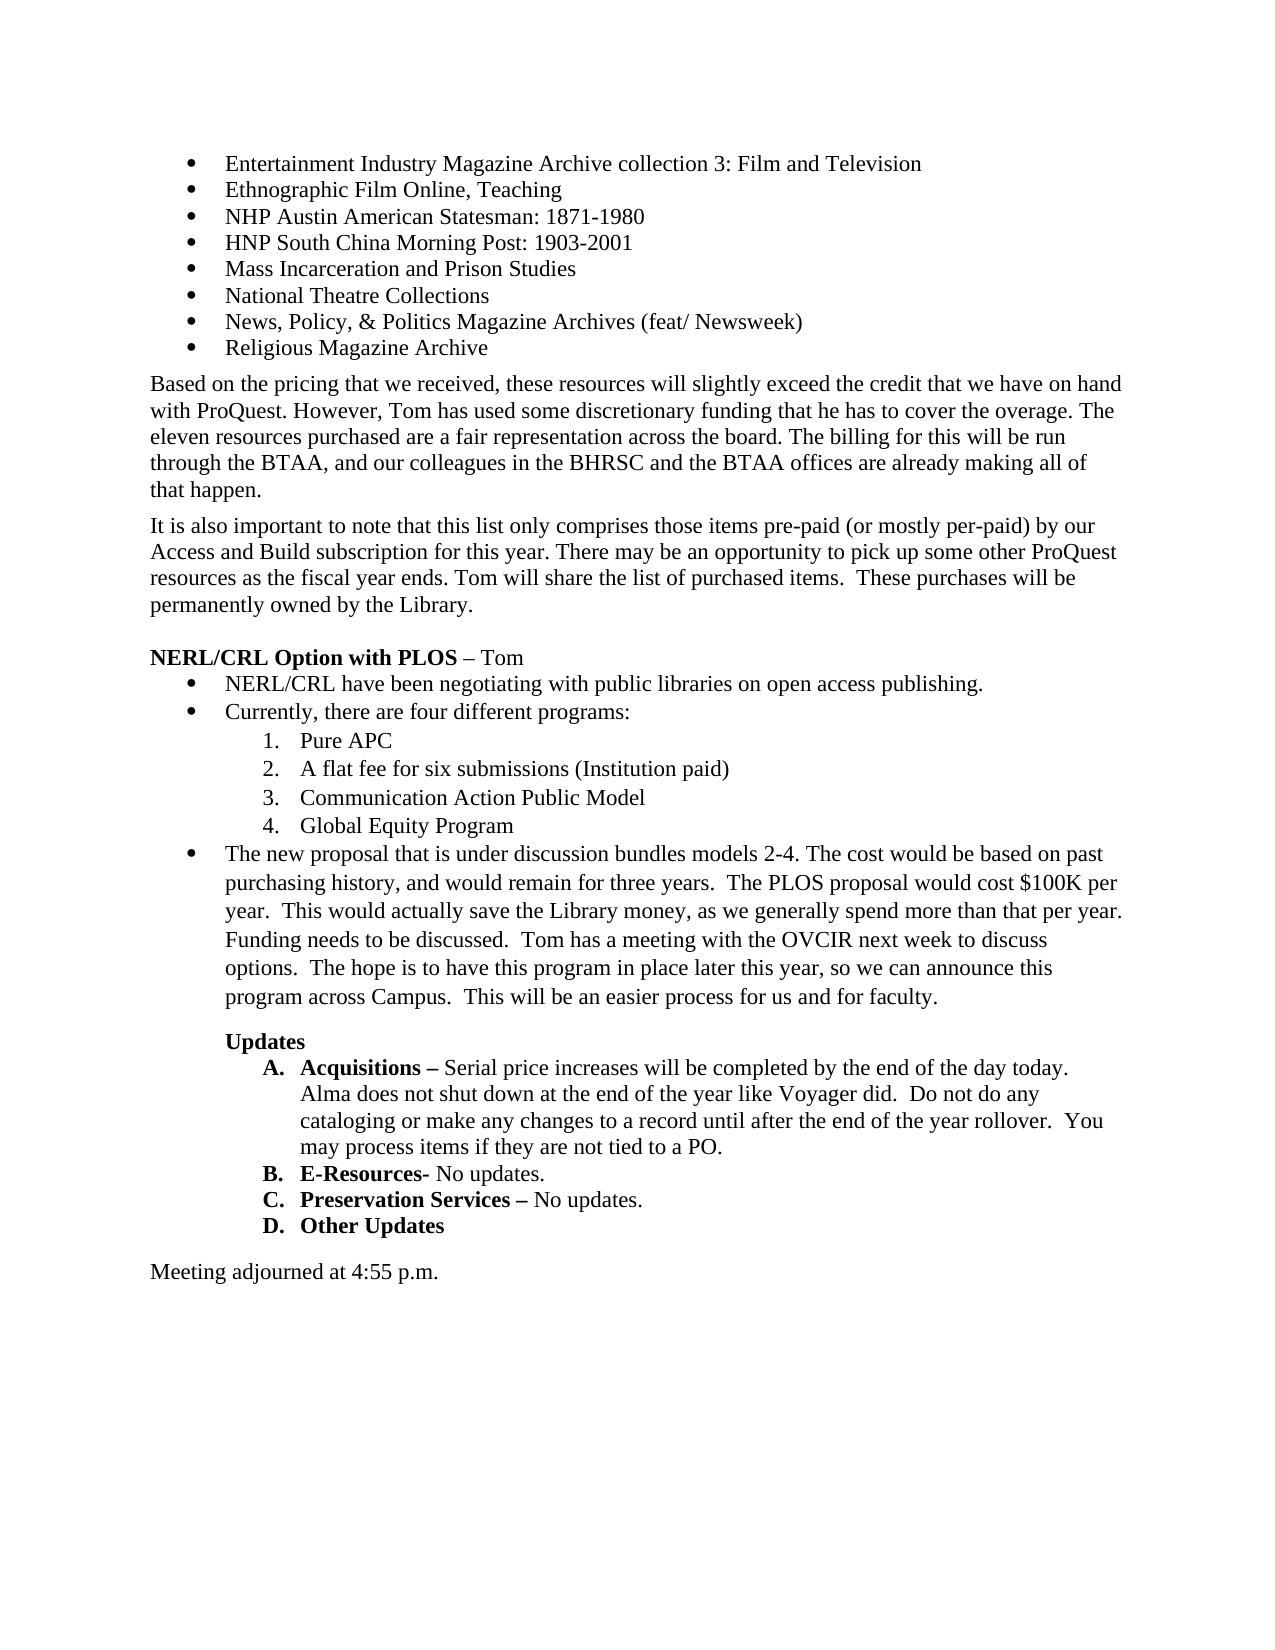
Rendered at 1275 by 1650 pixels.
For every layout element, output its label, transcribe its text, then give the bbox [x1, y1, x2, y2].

list Preservation Services – No updates. [262, 1186, 1125, 1212]
list Ethnographic Film Online, Teaching [187, 176, 1125, 203]
list National Theatre Collections [187, 282, 1125, 308]
list Other Updates [262, 1212, 1125, 1239]
text It is also important to note that this list only comprises those items pre-paid (or mostly per-paid) by our Access and Build subscription for this year. There may be an opportunity to pick up some other ProQuest resources as the fiscal year ends. Tom will share the list of purchased items. These purchases will be permanently owned by the Library. [150, 512, 1125, 617]
text Meeting adjourned at 4:55 p.m. [150, 1258, 1125, 1284]
list Mass Incarceration and Prison Studies [187, 255, 1125, 282]
list E-Resources- No updates. [262, 1159, 1125, 1186]
list The new proposal that is under discussion bundles models 2-4. The cost would be based on past purchasing history, and would remain for three years. The PLOS proposal would cost $100K per year. This would actually save the Library money, as we generally spend more than that per year. Funding needs to be discussed. Tom has a meeting with the OVCIR next week to discuss options. The hope is to have this program in place later this year, so we can announce this program across Campus. This will be an easier process for us and for faculty. [187, 841, 1125, 1009]
text Based on the pricing that we received, these resources will slightly exceed the credit that we have on hand with ProQuest. However, Tom has used some discretionary funding that he has to cover the overage. The eleven resources purchased are a fair representation across the board. The billing for this will be run through the BTAA, and our colleagues in the BHRSC and the BTAA offices are already making all of that happen. [150, 370, 1125, 502]
list NERL/CRL have been negotiating with public libraries on open access publishing. [187, 670, 1125, 696]
text NERL/CRL Option with PLOS – Tom [150, 643, 1125, 670]
list Communication Action Public Model [262, 784, 1125, 810]
list Entertainment Industry Magazine Archive collection 3: Film and Television [187, 150, 1125, 176]
list News, Policy, & Politics Magazine Archives (feat/ Newsweek) [187, 308, 1125, 334]
list HNP South China Morning Post: 1903-2001 [187, 229, 1125, 255]
list Global Equity Program [262, 812, 1125, 838]
list Acquisitions – Serial price increases will be completed by the end of the day today. Alma does not shut down at the end of the year like Voyager did. Do not do any cataloging or make any changes to a record until after the end of the year rollover. You may process items if they are not tied to a PO. [262, 1054, 1125, 1159]
list Currently, there are four different programs: [187, 698, 1125, 725]
list A flat fee for six submissions (Institution paid) [262, 755, 1125, 782]
list NHP Austin American Statesman: 1871-1980 [187, 203, 1125, 229]
text Updates [150, 1028, 1125, 1054]
list Pure APC [262, 727, 1125, 753]
list Religious Magazine Archive [187, 334, 1125, 361]
